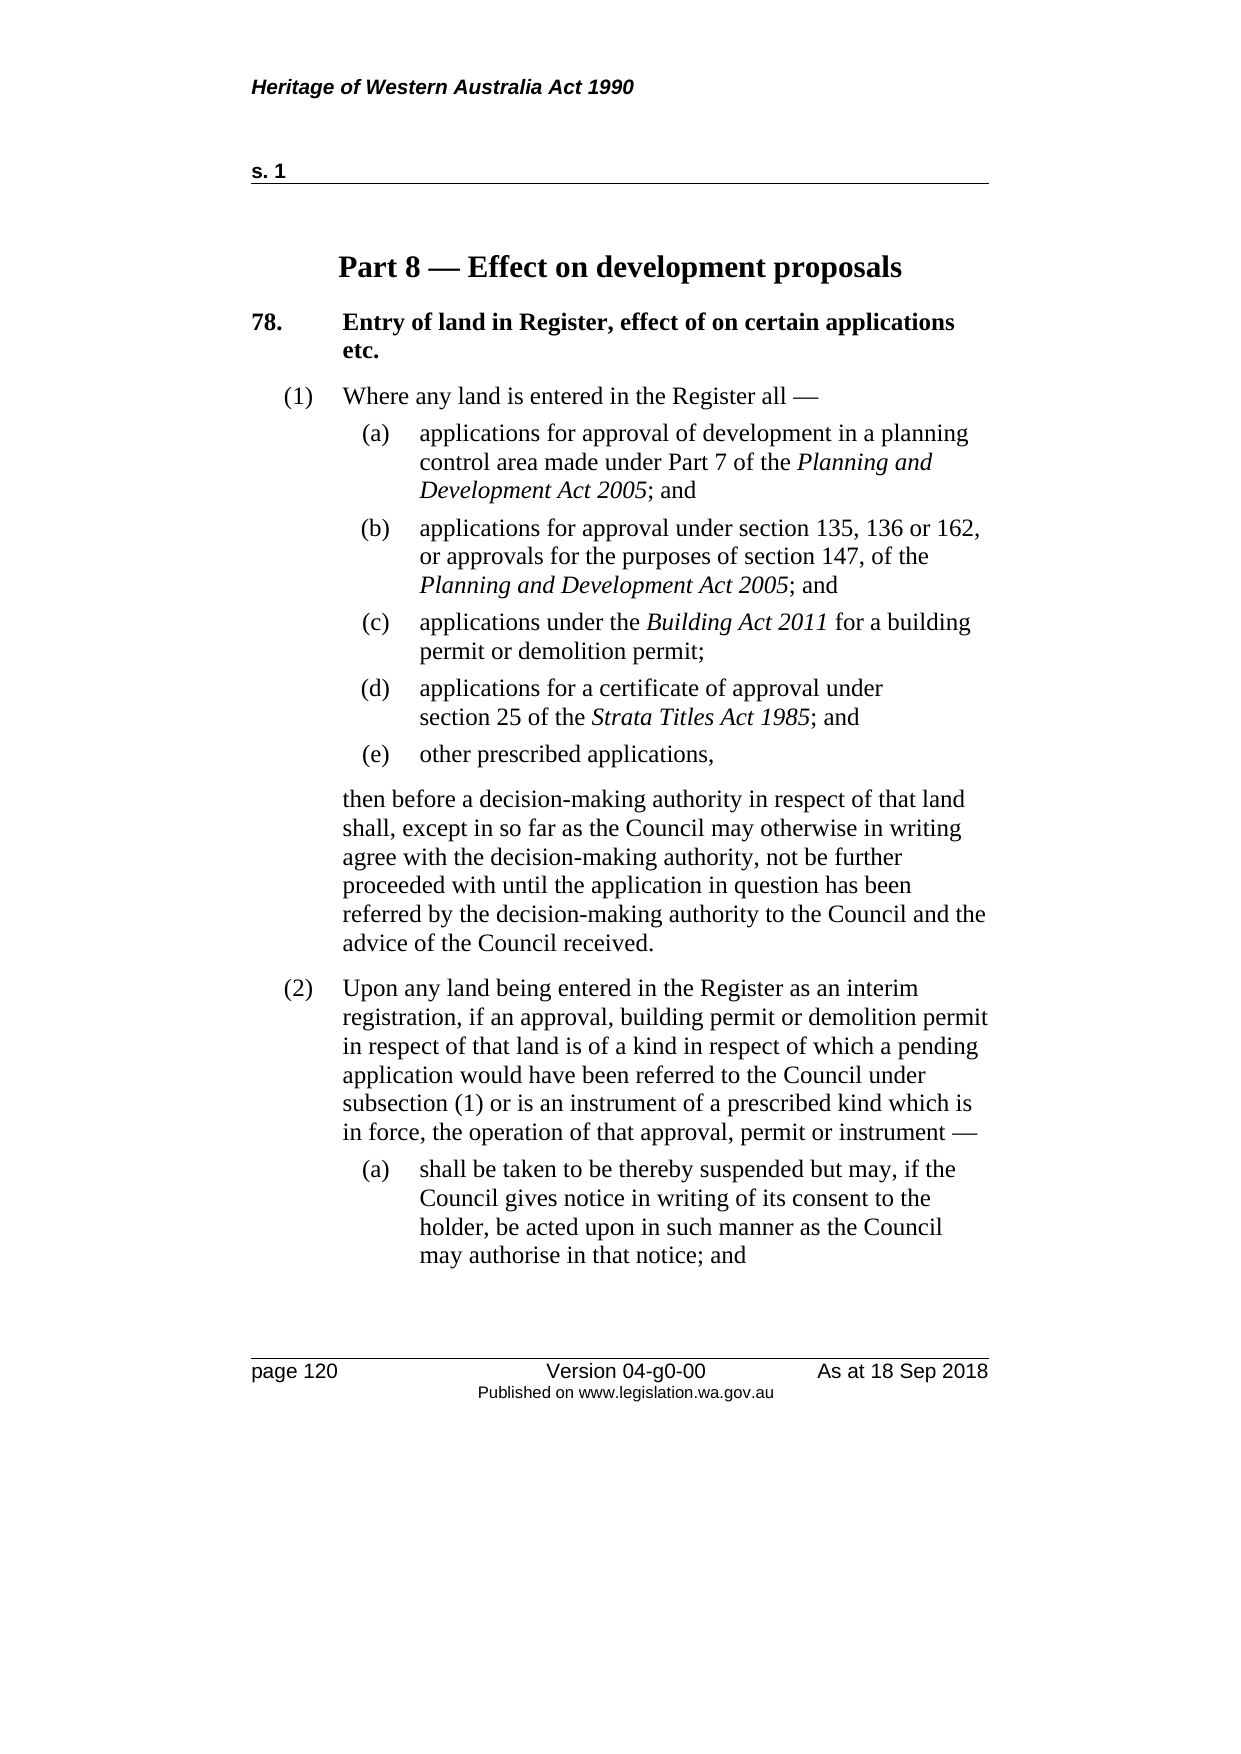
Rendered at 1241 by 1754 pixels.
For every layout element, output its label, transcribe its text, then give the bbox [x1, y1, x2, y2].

text (b) applications for approval under section 135, 136 or 162, or approvals for the purposes of section 147, of the Planning and Development Act 2005; and [251, 513, 989, 599]
text (c) applications under the Building Act 2011 for a building permit or demolition permit; [251, 607, 989, 665]
text (a) shall be taken to be thereby suspended but may, if the Council gives notice in writing of its consent to the holder, be acted upon in such manner as the Council may authorise in that notice; and [251, 1154, 989, 1269]
text (e) other prescribed applications, [251, 739, 989, 768]
text (d) applications for a certificate of approval under section 25 of the Strata Titles Act 1985; and [251, 673, 989, 731]
text then before a decision-making authority in respect of that land shall, except in so far as the Council may otherwise in writing agree with the decision-making authority, not be further proceeded with until the application in question has been referred by the decision-making authority to the Council and the advice of the Council received. [251, 784, 989, 957]
text (1) Where any land is entered in the Register all — [251, 381, 989, 410]
text (a) applications for approval of development in a planning control area made under Part 7 of the Planning and Development Act 2005; and [251, 418, 989, 504]
text (2) Upon any land being entered in the Register as an interim registration, if an approval, building permit or demolition permit in respect of that land is of a kind in respect of which a pending application would have been referred to the Council under subsection (1) or is an instrument of a prescribed kind which is in force, the operation of that approval, permit or instrument — [251, 973, 989, 1146]
subtitle 78. Entry of land in Register, effect of on certain applications etc. [251, 307, 989, 364]
subtitle Part 8 — Effect on development proposals [251, 248, 989, 284]
